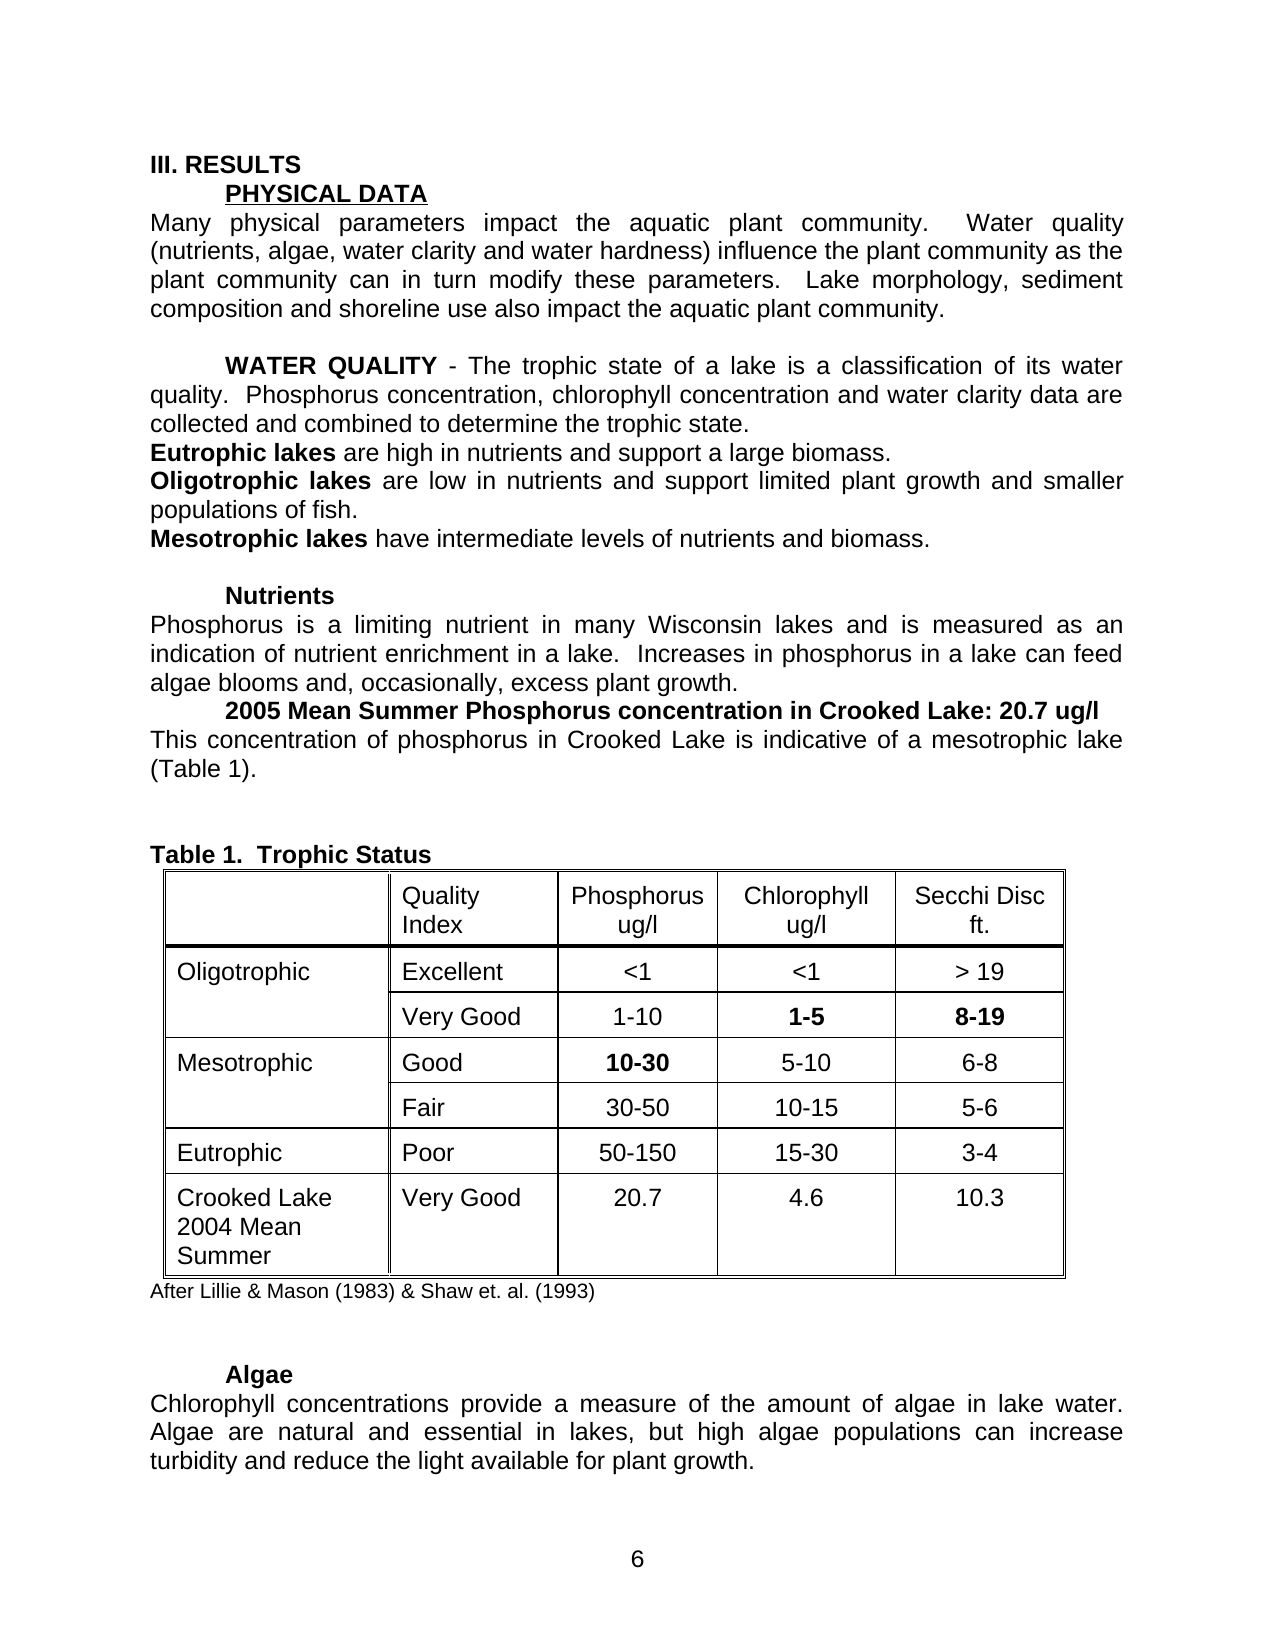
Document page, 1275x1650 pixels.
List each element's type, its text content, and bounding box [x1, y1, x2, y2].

table_cell Mesotrophic [166, 1038, 388, 1082]
table_cell Fair [391, 1083, 557, 1127]
table_cell Very Good [391, 993, 557, 1037]
text Chlorophyll concentrations provide a measure of the amount of algae in lake water. Algae are natural and essential in lakes, but high algae populations can increase turbidity and reduce the light available for plant growth. [150, 1389, 1125, 1475]
table_cell 10.3 [896, 1174, 1063, 1275]
table_cell Excellent [391, 948, 557, 991]
subtitle III. RESULTS [150, 150, 1125, 179]
table_header [166, 872, 389, 944]
table_header Secchi Disc ft. [896, 872, 1063, 944]
text Algae [150, 1360, 1125, 1389]
table_cell 15-30 [718, 1129, 895, 1172]
subtitle Table 1. Trophic Status [150, 840, 1125, 869]
text PHYSICAL DATA [150, 179, 1125, 207]
table_cell Poor [391, 1129, 557, 1172]
text Phosphorus is a limiting nutrient in many lakes and is measured as an indication of nutrient enrichment in a lake. Increases in phosphorus in a lake can feed algae blooms and, occasionally, excess plant growth. [150, 610, 1125, 696]
table_cell [166, 991, 388, 1037]
table_cell > 19 [896, 948, 1063, 991]
text Eutrophic lakes are high in nutrients and support a large biomass. [150, 437, 1125, 466]
table_header Chlorophyll ug/l [718, 872, 895, 944]
text Mesotrophic lakes have intermediate levels of nutrients and biomass. [150, 524, 1125, 552]
table_cell <1 [718, 948, 895, 991]
table_cell 30-50 [559, 1083, 717, 1127]
table_cell 1-10 [559, 993, 717, 1037]
table_cell [166, 1082, 388, 1127]
table_cell 8-19 [896, 993, 1063, 1037]
text 2005 Mean Summer Phosphorus concentration in : 20.7 ug/l [150, 696, 1125, 725]
table_cell 1-5 [718, 993, 895, 1037]
table_cell 50-150 [559, 1129, 717, 1172]
table_cell 5-6 [896, 1083, 1063, 1127]
table_cell Oligotrophic [166, 948, 388, 991]
table_cell Eutrophic [166, 1129, 388, 1172]
table_cell 20.7 [559, 1174, 717, 1275]
table_cell 6-8 [896, 1038, 1063, 1082]
table_cell 10-15 [718, 1083, 895, 1127]
table_cell <1 [559, 948, 717, 991]
table_cell Very Good [389, 1174, 557, 1275]
table_cell 3-4 [896, 1129, 1063, 1172]
table_cell 5-10 [718, 1038, 895, 1082]
text Oligotrophic lakes are low in nutrients and support limited plant growth and smaller populations of fish. [150, 466, 1125, 524]
table_header Phosphorus ug/l [559, 872, 717, 944]
table_cell 10-30 [559, 1038, 717, 1082]
text WATER QUALITY - The trophic state of a lake is a classification of its water quality. Phosphorus concentration, chlorophyll concentration and water clarity data are collected and combined to determine the trophic state. [150, 351, 1125, 437]
subtitle Nutrients [150, 581, 1125, 610]
text This concentration of phosphorus in is indicative of a mesotrophic lake (Table 1). [150, 725, 1125, 782]
table_cell Crooked Lake 2004 Mean Summer [166, 1174, 389, 1275]
table_cell 4.6 [718, 1174, 895, 1275]
text After Lillie & Mason (1983) & Shaw et. al. (1993) [150, 1278, 1125, 1302]
text Many physical parameters impact the aquatic plant community. Water quality (nutrients, algae, water clarity and water hardness) influence the plant community as the plant community can in turn modify these parameters. morphology, sediment composition and shoreline use also impact the aquatic plant community. [150, 207, 1125, 322]
table_header Quality Index [389, 872, 557, 944]
table_cell Good [391, 1038, 557, 1082]
